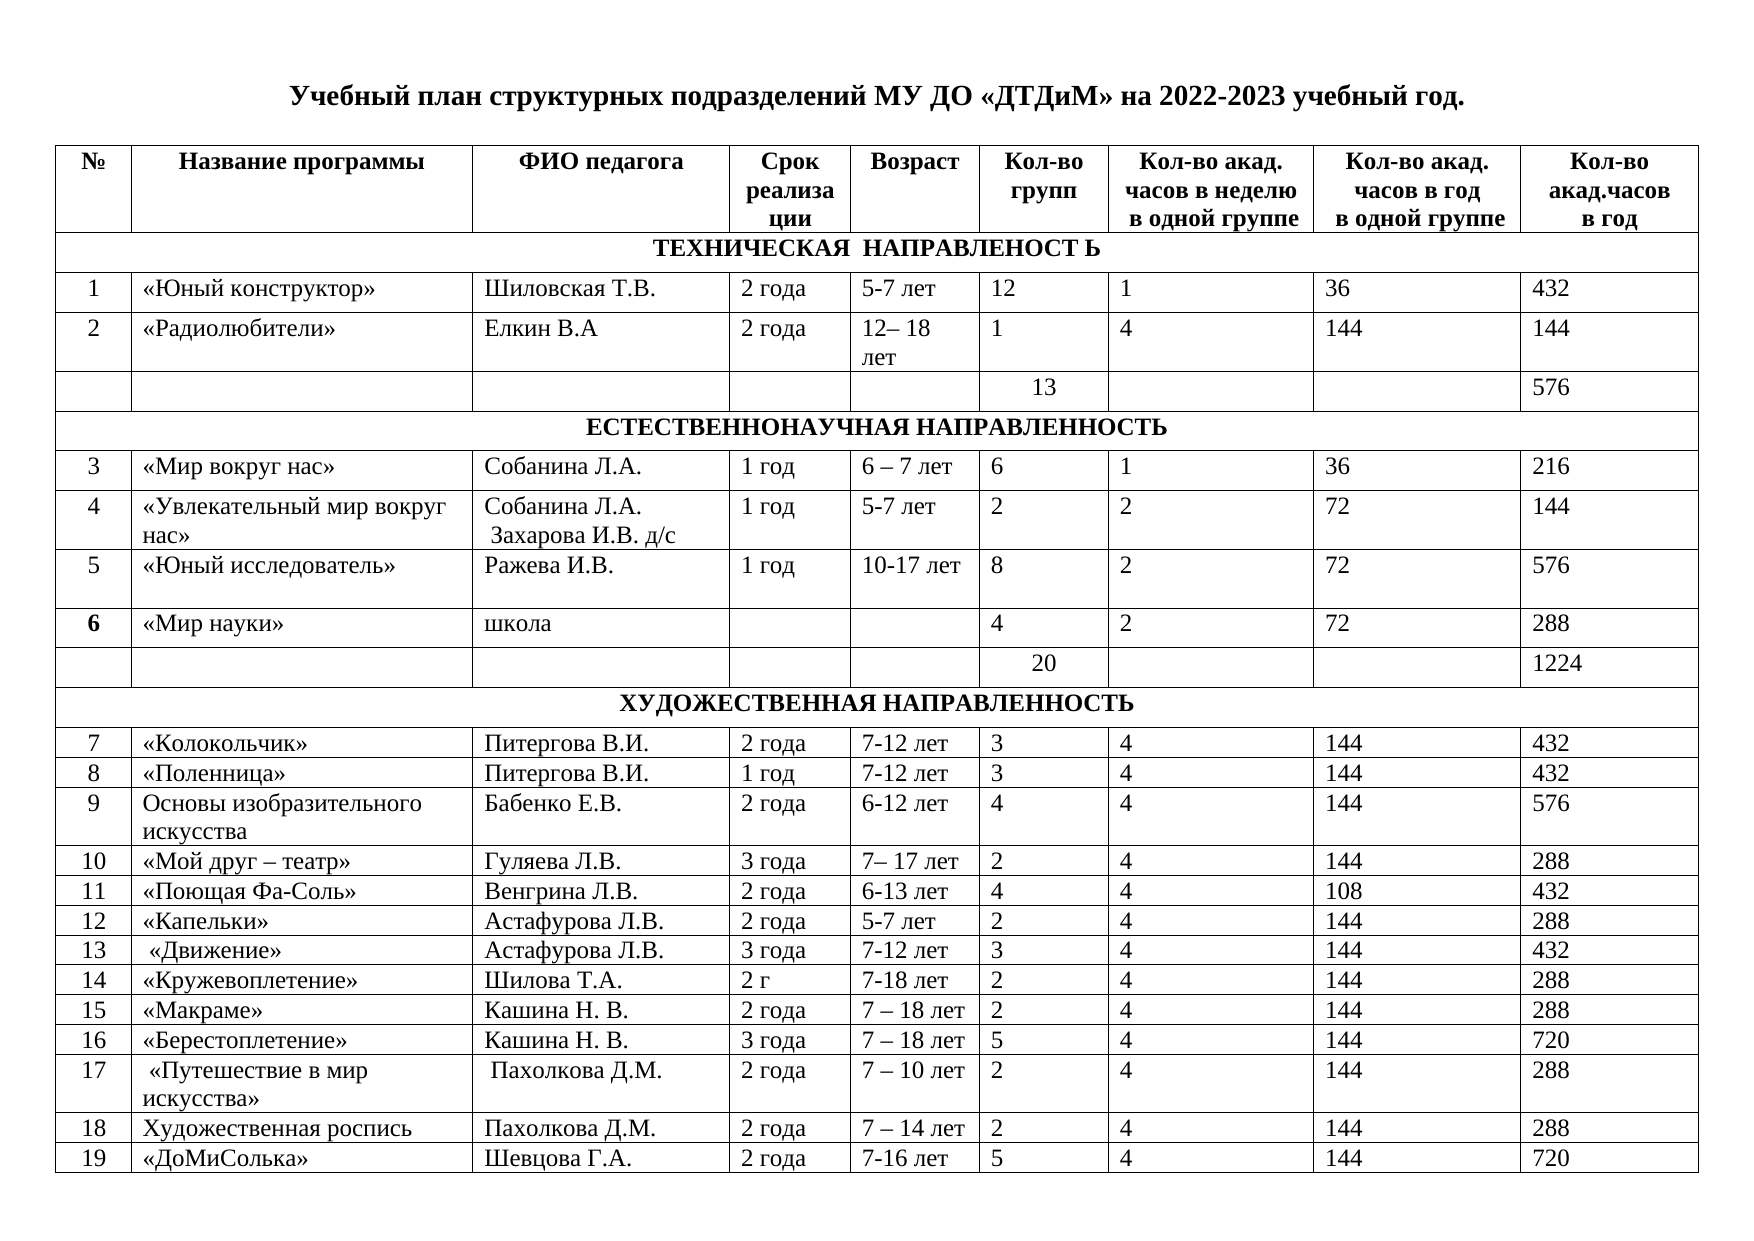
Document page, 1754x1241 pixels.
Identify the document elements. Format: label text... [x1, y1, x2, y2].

table_cell 3 года [730, 846, 850, 875]
table_header Название программы [132, 146, 472, 232]
table_cell 20 [980, 648, 1108, 687]
table_cell 3 [980, 728, 1108, 757]
table_cell «Мир вокруг нас» [132, 451, 472, 490]
table_cell 288 [1521, 906, 1698, 934]
table_cell 720 [1521, 1143, 1698, 1172]
table_cell Астафурова Л.В. [473, 936, 729, 964]
table_cell 108 [1314, 876, 1520, 905]
table_cell 2 [56, 313, 131, 371]
table_cell [730, 648, 850, 687]
table_header ФИО педагога [473, 146, 729, 232]
table_cell Бабенко Е.В. [473, 788, 729, 845]
table_cell 2 [980, 491, 1108, 549]
table_cell 144 [1521, 313, 1698, 371]
table_cell 144 [1314, 313, 1520, 371]
table_cell 2 [1109, 550, 1313, 607]
table_cell ХУДОЖЕСТВЕННАЯ НАПРАВЛЕННОСТЬ [56, 688, 1698, 727]
table_cell 2 года [730, 273, 850, 312]
table_cell 6-13 лет [851, 876, 979, 905]
table_cell 5 [980, 1143, 1108, 1172]
table_cell 2 [980, 846, 1108, 875]
table_cell 4 [1109, 728, 1313, 757]
table_cell 7-16 лет [851, 1143, 979, 1172]
table_header № [56, 146, 131, 232]
text Учебный план структурных подразделений МУ ДО «ДТДиМ» на 2022-2023 учебный год. [118, 78, 1636, 111]
table_cell 432 [1521, 876, 1698, 905]
table_cell [132, 648, 472, 687]
table_cell 6 [980, 451, 1108, 490]
table_cell Кашина Н. В. [473, 1025, 729, 1054]
table_cell Пахолкова Д.М. [473, 1055, 729, 1112]
table_cell Шиловская Т.В. [473, 273, 729, 312]
table_cell 576 [1521, 372, 1698, 411]
table_cell 72 [1314, 609, 1520, 647]
table_cell Шевцова Г.А. [473, 1143, 729, 1172]
table_cell 4 [1109, 846, 1313, 875]
table_cell 2 года [730, 995, 850, 1024]
table_cell 2 года [730, 1143, 850, 1172]
table_cell [56, 372, 131, 411]
table_cell 7 – 14 лет [851, 1113, 979, 1142]
table_cell ТЕХНИЧЕСКАЯ НАПРАВЛЕНОСТ Ь [56, 233, 1698, 272]
table_cell Собанина Л.А. Захарова И.В. д/с [473, 491, 729, 549]
table_cell 4 [56, 491, 131, 549]
table_header Кол-во групп [980, 146, 1108, 232]
table_cell [473, 648, 729, 687]
table_cell 6 – 7 лет [851, 451, 979, 490]
table_cell Питергова В.И. [473, 728, 729, 757]
table_cell 12 [56, 906, 131, 934]
table_cell «Макраме» [132, 995, 472, 1024]
table_cell «Берестоплетение» [132, 1025, 472, 1054]
table_cell 144 [1314, 788, 1520, 845]
table_cell 7-12 лет [851, 758, 979, 787]
table_cell 5-7 лет [851, 491, 979, 549]
table_cell 14 [56, 965, 131, 994]
table_cell 144 [1521, 491, 1698, 549]
table_cell 144 [1314, 995, 1520, 1024]
table_cell 2 [980, 906, 1108, 934]
table_cell Венгрина Л.В. [473, 876, 729, 905]
table_cell 9 [56, 788, 131, 845]
table_header Кол-во акад.часов в год [1521, 146, 1698, 232]
table_cell школа [473, 609, 729, 647]
table_cell 11 [56, 876, 131, 905]
table_cell 3 [980, 936, 1108, 964]
table_cell Собанина Л.А. [473, 451, 729, 490]
table_cell 144 [1314, 728, 1520, 757]
table_cell 4 [1109, 995, 1313, 1024]
table_cell 288 [1521, 965, 1698, 994]
table_cell 4 [980, 609, 1108, 647]
table_cell «Мир науки» [132, 609, 472, 647]
table_cell 1 [56, 273, 131, 312]
table_cell 6-12 лет [851, 788, 979, 845]
table_cell 216 [1521, 451, 1698, 490]
table_cell Елкин В.А [473, 313, 729, 371]
table_cell 18 [56, 1113, 131, 1142]
table_cell Художественная роспись [132, 1113, 472, 1142]
table_cell 144 [1314, 1025, 1520, 1054]
table_cell [851, 648, 979, 687]
table_cell 576 [1521, 550, 1698, 607]
table_cell 4 [1109, 1055, 1313, 1112]
table_cell Основы изобразительного искусства [132, 788, 472, 845]
table_cell [473, 372, 729, 411]
table_cell «ДоМиСолька» [132, 1143, 472, 1172]
table_cell 4 [1109, 906, 1313, 934]
table_cell Питергова В.И. [473, 758, 729, 787]
table_cell 72 [1314, 550, 1520, 607]
table_header Кол-во акад. часов в неделю в одной группе [1109, 146, 1313, 232]
table_cell 19 [56, 1143, 131, 1172]
table_cell 288 [1521, 609, 1698, 647]
table_cell 1224 [1521, 648, 1698, 687]
table_cell 432 [1521, 728, 1698, 757]
table_cell 432 [1521, 273, 1698, 312]
table_cell «Капельки» [132, 906, 472, 934]
table_cell 4 [980, 876, 1108, 905]
table_header Возраст [851, 146, 979, 232]
table_cell 288 [1521, 846, 1698, 875]
table_cell 2 года [730, 906, 850, 934]
table_cell 4 [1109, 313, 1313, 371]
table_cell 17 [56, 1055, 131, 1112]
table_cell 4 [980, 788, 1108, 845]
table_cell Астафурова Л.В. [473, 906, 729, 934]
table_cell Шилова Т.А. [473, 965, 729, 994]
table_cell 1 год [730, 451, 850, 490]
table_cell 7 – 18 лет [851, 1025, 979, 1054]
table_cell [730, 609, 850, 647]
table_cell 3 [56, 451, 131, 490]
table_cell [1109, 648, 1313, 687]
table_cell 7-12 лет [851, 728, 979, 757]
table_cell 2 года [730, 728, 850, 757]
table_cell 144 [1314, 1055, 1520, 1112]
table_cell 7 – 10 лет [851, 1055, 979, 1112]
table_cell 2 [1109, 609, 1313, 647]
table_cell 5 [56, 550, 131, 607]
table_cell 13 [56, 936, 131, 964]
table_cell 288 [1521, 995, 1698, 1024]
table_cell «Путешествие в мир искусства» [132, 1055, 472, 1112]
table_cell ЕСТЕСТВЕННОНАУЧНАЯ НАПРАВЛЕННОСТЬ [56, 412, 1698, 450]
table_cell 72 [1314, 491, 1520, 549]
table_cell 2 года [730, 788, 850, 845]
table_cell «Поющая Фа-Соль» [132, 876, 472, 905]
table_cell 4 [1109, 1143, 1313, 1172]
table_cell «Кружевоплетение» [132, 965, 472, 994]
table_cell 144 [1314, 846, 1520, 875]
table_cell 144 [1314, 936, 1520, 964]
table_cell 2 [1109, 491, 1313, 549]
table_cell «Юный конструктор» [132, 273, 472, 312]
table_cell 16 [56, 1025, 131, 1054]
table_cell 2 [980, 1055, 1108, 1112]
table_cell 576 [1521, 788, 1698, 845]
table_cell 144 [1314, 758, 1520, 787]
table_cell 2 [980, 995, 1108, 1024]
table_cell «Движение» [132, 936, 472, 964]
table_cell 3 года [730, 1025, 850, 1054]
table_cell 2 года [730, 876, 850, 905]
table_cell 8 [56, 758, 131, 787]
table_cell 7– 17 лет [851, 846, 979, 875]
table_cell 13 [980, 372, 1108, 411]
table_header Срок реализации [730, 146, 850, 232]
table_cell «Колокольчик» [132, 728, 472, 757]
table_cell 1 [980, 313, 1108, 371]
table_cell Гуляева Л.В. [473, 846, 729, 875]
table_cell 432 [1521, 936, 1698, 964]
table_cell [730, 372, 850, 411]
table_cell 288 [1521, 1055, 1698, 1112]
table_cell 144 [1314, 1113, 1520, 1142]
table_cell 1 год [730, 491, 850, 549]
table_cell Пахолкова Д.М. [473, 1113, 729, 1142]
table_header Кол-во акад. часов в год в одной группе [1314, 146, 1520, 232]
table_cell [1314, 372, 1520, 411]
table_cell 144 [1314, 965, 1520, 994]
table_cell [1109, 372, 1313, 411]
table_cell 3 года [730, 936, 850, 964]
table_cell 12 [980, 273, 1108, 312]
table_cell 3 [980, 758, 1108, 787]
table_cell [1314, 648, 1520, 687]
table_cell 7 [56, 728, 131, 757]
table_cell 144 [1314, 906, 1520, 934]
table_cell 7 – 18 лет [851, 995, 979, 1024]
table_cell 1 [1109, 451, 1313, 490]
table_cell «Радиолюбители» [132, 313, 472, 371]
table_cell 36 [1314, 451, 1520, 490]
table_cell 10 [56, 846, 131, 875]
table_cell 2 [980, 965, 1108, 994]
table_cell 4 [1109, 876, 1313, 905]
table_cell 4 [1109, 965, 1313, 994]
table_cell 7-18 лет [851, 965, 979, 994]
table_cell «Поленница» [132, 758, 472, 787]
table_cell 2 [980, 1113, 1108, 1142]
table_cell 720 [1521, 1025, 1698, 1054]
table_cell 288 [1521, 1113, 1698, 1142]
table_cell «Мой друг – театр» [132, 846, 472, 875]
table_cell [132, 372, 472, 411]
table_cell 12– 18 лет [851, 313, 979, 371]
table_cell 7-12 лет [851, 936, 979, 964]
table_cell Ражева И.В. [473, 550, 729, 607]
table_cell 144 [1314, 1143, 1520, 1172]
table_cell 4 [1109, 758, 1313, 787]
table_cell 5-7 лет [851, 906, 979, 934]
table_cell 2 года [730, 1113, 850, 1142]
table_cell 6 [56, 609, 131, 647]
table_cell 2 года [730, 1055, 850, 1112]
table_cell [851, 372, 979, 411]
table_cell 2 года [730, 313, 850, 371]
table_cell 2 г [730, 965, 850, 994]
table_cell 1 год [730, 758, 850, 787]
table_cell 4 [1109, 1025, 1313, 1054]
table_cell 36 [1314, 273, 1520, 312]
table_cell 10-17 лет [851, 550, 979, 607]
table_cell 5 [980, 1025, 1108, 1054]
table_cell [56, 648, 131, 687]
table_cell 8 [980, 550, 1108, 607]
table_cell 15 [56, 995, 131, 1024]
table_cell 5-7 лет [851, 273, 979, 312]
table_cell 432 [1521, 758, 1698, 787]
table_cell 4 [1109, 788, 1313, 845]
table_cell 4 [1109, 936, 1313, 964]
table_cell 1 год [730, 550, 850, 607]
table_cell «Юный исследователь» [132, 550, 472, 607]
table_cell 1 [1109, 273, 1313, 312]
table_cell «Увлекательный мир вокруг нас» [132, 491, 472, 549]
table_cell [851, 609, 979, 647]
table_cell Кашина Н. В. [473, 995, 729, 1024]
table_cell 4 [1109, 1113, 1313, 1142]
